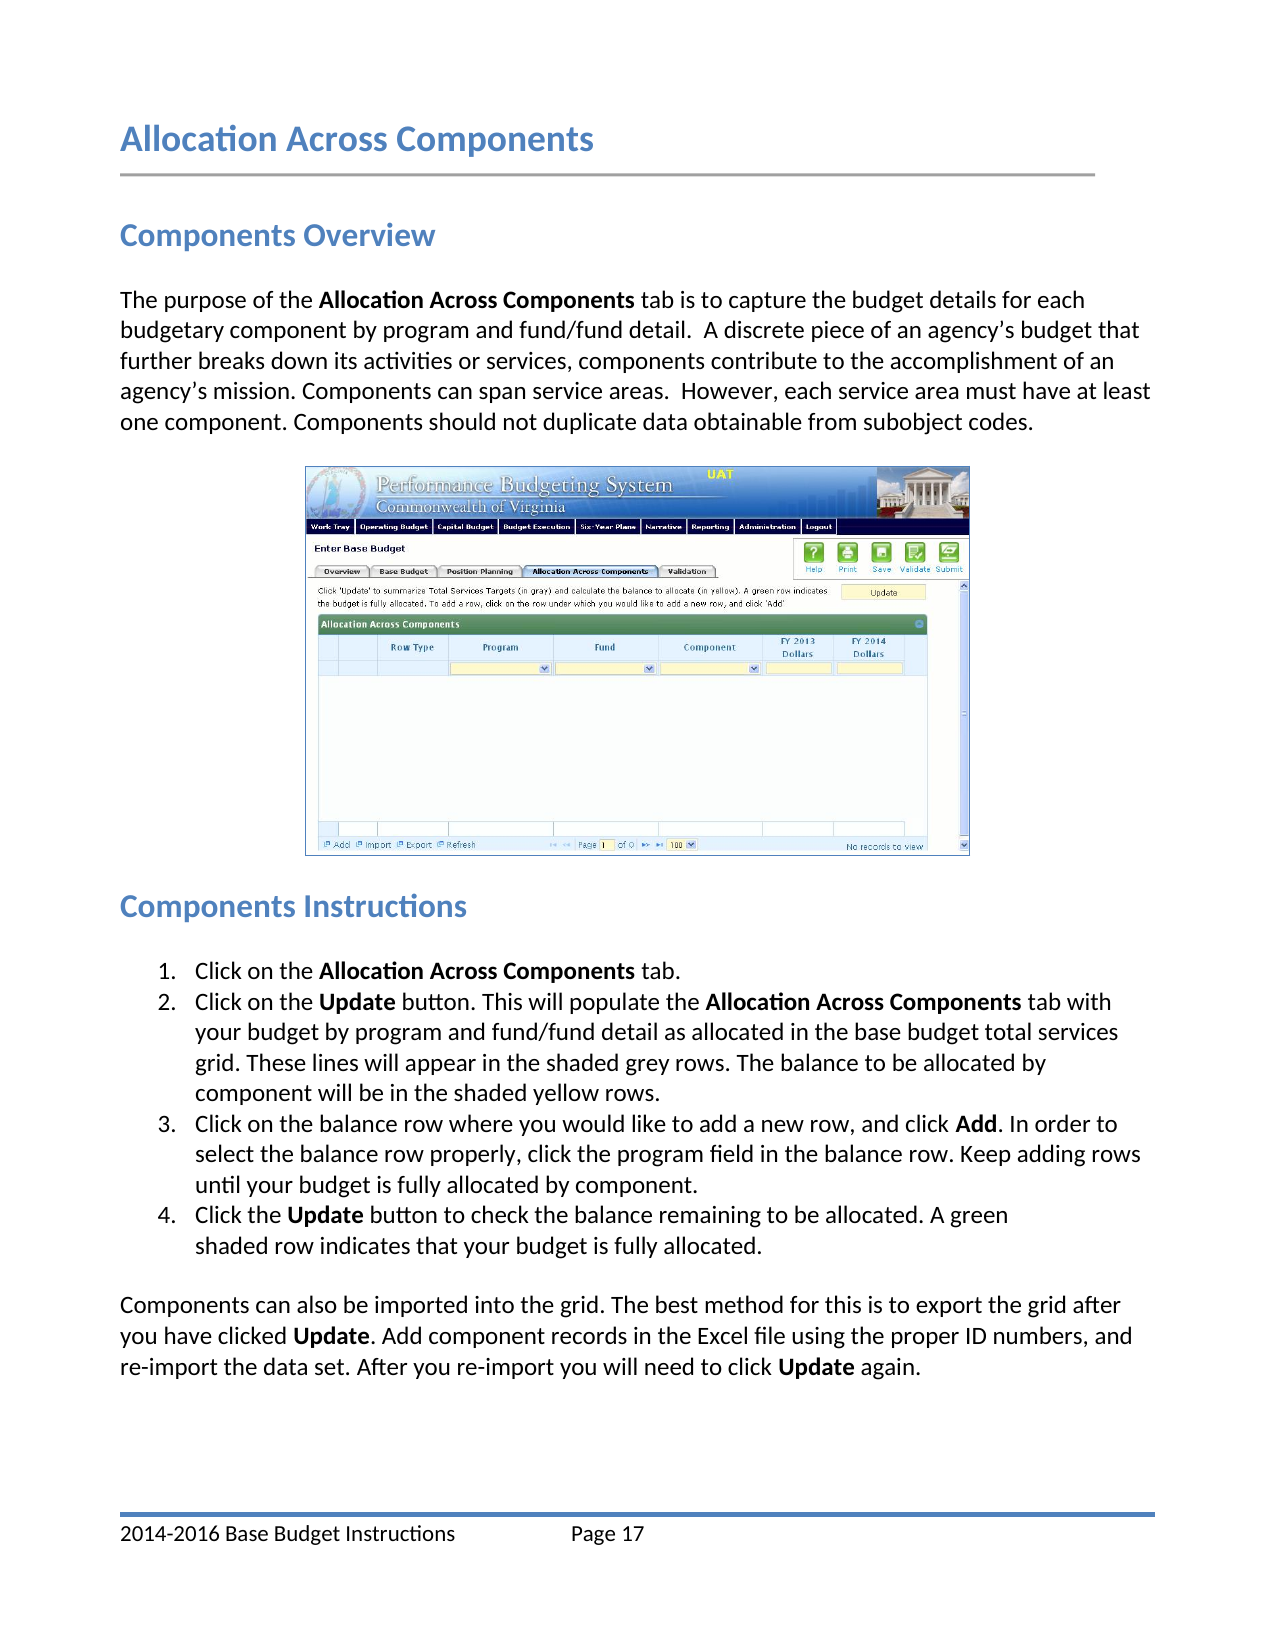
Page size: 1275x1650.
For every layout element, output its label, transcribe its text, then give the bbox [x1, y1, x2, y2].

list Click on the Update button. This will populate the Allocation Across Components tab with your budget by program and fund/fund detail as allocated in the base budget total services grid. These lines will appear in the shaded grey rows. The balance to be allocated by component will be in the shaded yellow rows. [157, 986, 1155, 1108]
text The purpose of the Allocation Across Components tab is to capture the budget details for each budgetary component by program and fund/fund detail. A discrete piece of an agency’s budget that further breaks down its activities or services, components contribute to the accomplishment of an agency’s mission. Components can span service areas. However, each service area must have at least one component. Components should not duplicate data obtainable from subobject codes. [120, 284, 1155, 436]
text Allocation Across Components [120, 115, 1155, 161]
list Click on the Allocation Across Components tab. [157, 955, 1155, 986]
list shaded row indicates that your budget is fully allocated. [195, 1230, 1155, 1260]
list Click on the balance row where you would like to add a new row, and click Add. In order to select the balance row properly, click the program field in the balance row. Keep adding rows until your budget is fully allocated by component. [157, 1108, 1155, 1199]
subtitle Components Instructions [120, 885, 1155, 926]
subtitle Components Overview [120, 214, 1155, 254]
picture [306, 467, 969, 855]
text Components can also be imported into the grid. The best method for this is to export the grid after you have clicked Update. Add component records in the Excel file using the proper ID numbers, and re-import the data set. After you re-import you will need to click Update again. [120, 1289, 1155, 1381]
list Click the Update button to check the balance remaining to be allocated. A green [157, 1199, 1155, 1230]
